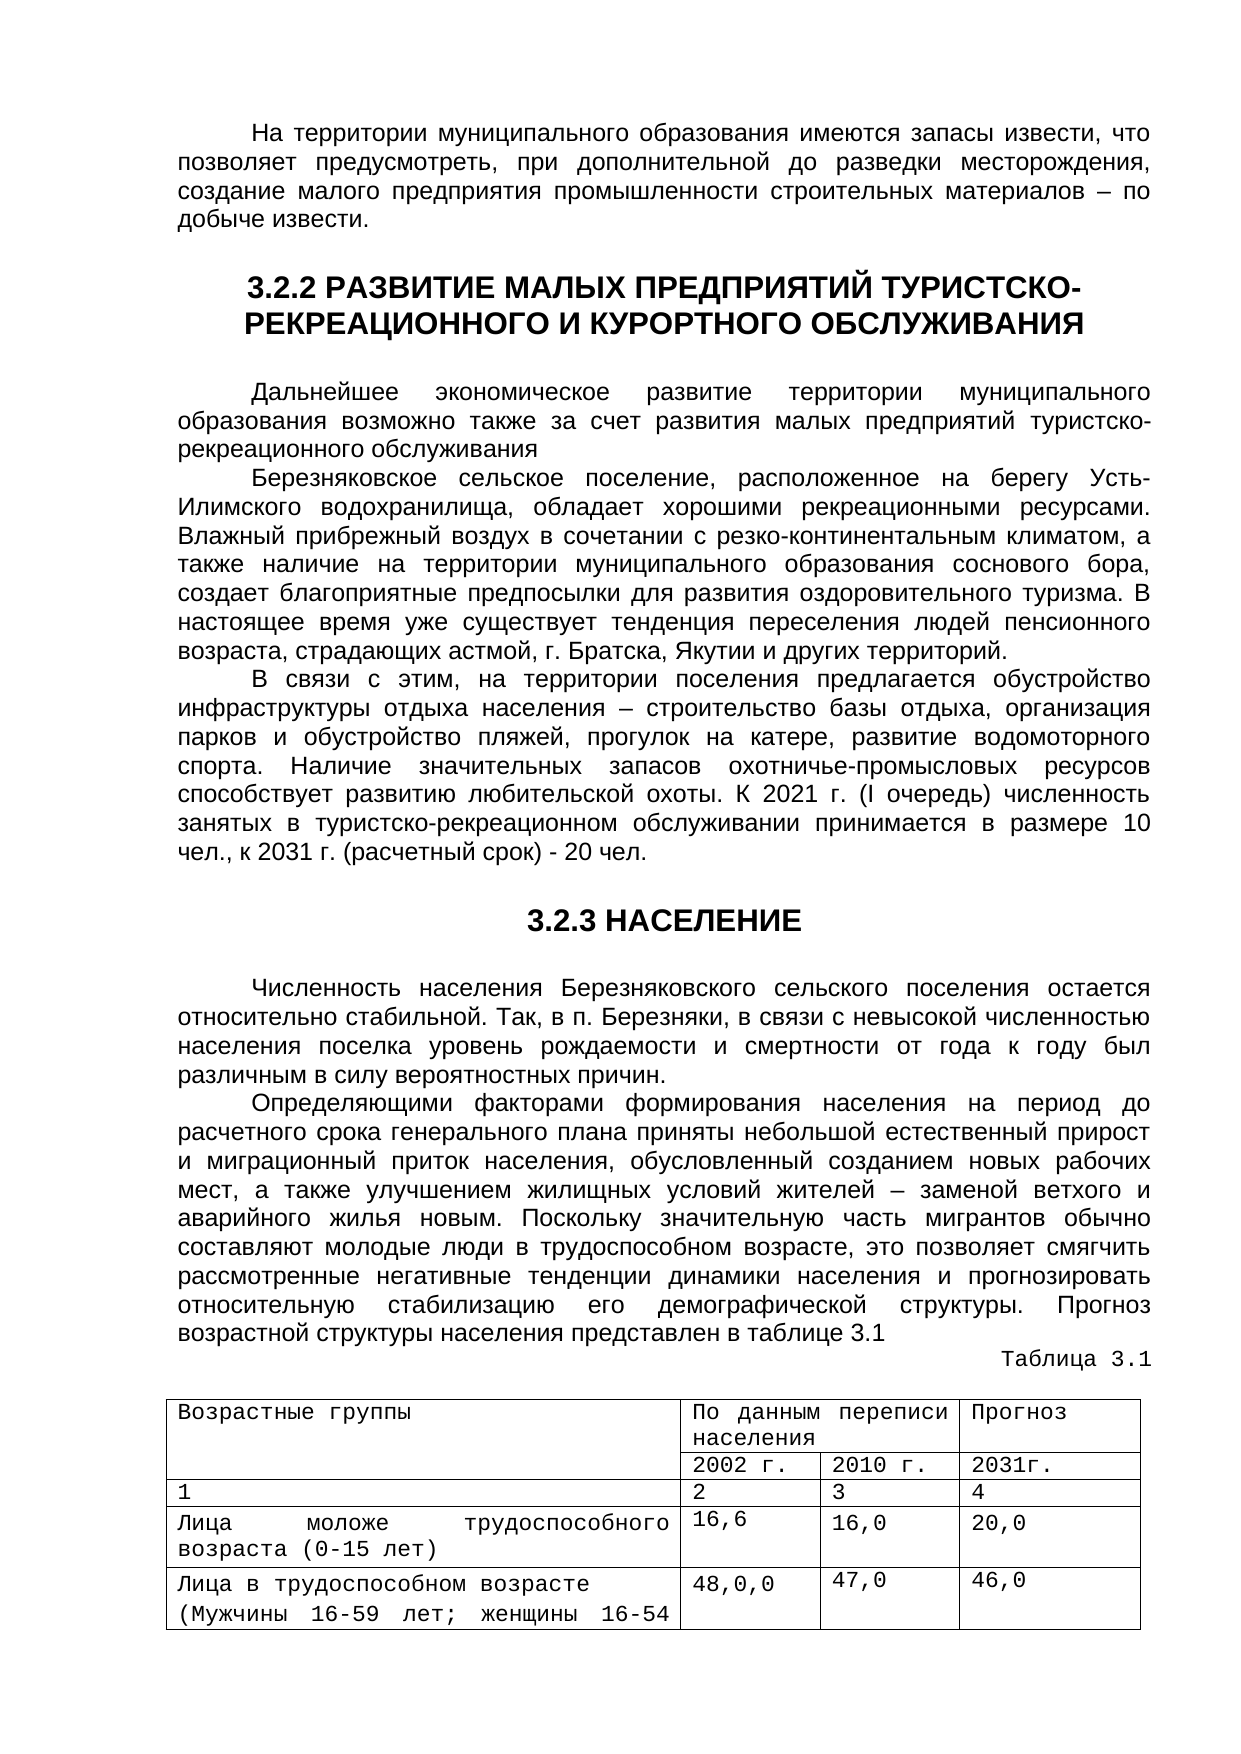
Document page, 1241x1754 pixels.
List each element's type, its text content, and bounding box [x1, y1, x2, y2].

table_header Прогноз [960, 1400, 1140, 1452]
table_cell 1 [167, 1480, 680, 1506]
table_cell 16,6 [681, 1507, 820, 1567]
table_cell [167, 1568, 680, 1628]
table_cell 4 [960, 1480, 1140, 1506]
table_cell Лица моложе трудоспособного возраста (0-15 лет) [167, 1507, 680, 1567]
text В связи с этим, на территории поселения предлагается обустройство инфраструктуры отдыха населения – строительство базы отдыха, организация парков и обустройство пляжей, прогулок на катере, развитие водомоторного спорта. Наличие значительных запасов охотничье-промысловых ресурсов способствует развитию любительской охоты. К 2021 г. (I очередь) численность занятых в туристско-рекреационном обслуживании принимается в размере 10 чел., к 2031 г. (расчетный срок) - 20 чел. [177, 664, 1152, 866]
table_cell 2010 г. [821, 1453, 959, 1479]
text 3.2.3 НАСЕЛЕНИЕ [177, 902, 1152, 937]
table_cell 20,0 [960, 1507, 1140, 1567]
text Таблица 3.1 [177, 1347, 1152, 1373]
table_cell 2 [681, 1480, 820, 1506]
table_cell 2002 г. [681, 1453, 820, 1479]
text На территории муниципального образования имеются запасы извести, что позволяет предусмотреть, при дополнительной до разведки месторождения, создание малого предприятия промышленности строительных материалов – по добыче извести. [177, 118, 1152, 233]
table_cell 47,0 [821, 1568, 959, 1628]
table_cell 48,0,0 [681, 1568, 820, 1628]
table_cell 3 [821, 1480, 959, 1506]
table_header Возрастные группы [167, 1400, 680, 1479]
table_cell 16,0 [821, 1507, 959, 1567]
text Березняковское сельское поселение, расположенное на берегу Усть-Илимского водохранилища, обладает хорошими рекреационными ресурсами. Влажный прибрежный воздух в сочетании с резко-континентальным климатом, а также наличие на территории муниципального образования соснового бора, создает благоприятные предпосылки для развития оздоровительного туризма. В настоящее время уже существует тенденция переселения людей пенсионного возраста, страдающих астмой, г. Братска, Якутии и других территорий. [177, 463, 1152, 664]
text Численность населения Березняковского сельского поселения остается относительно стабильной. Так, в п. Березняки, в связи с невысокой численностью населения поселка уровень рождаемости и смертности от года к году был различным в силу вероятностных причин. [177, 973, 1152, 1088]
table_cell 46,0 [960, 1568, 1140, 1628]
table_header По данным переписи населения [681, 1400, 959, 1452]
text Определяющими факторами формирования населения на период до расчетного срока генерального плана приняты небольшой естественный прирост и миграционный приток населения, обусловленный созданием новых рабочих мест, а также улучшением жилищных условий жителей – заменой ветхого и аварийного жилья новым. Поскольку значительную часть мигрантов обычно составляют молодые люди в трудоспособном возрасте, это позволяет смягчить рассмотренные негативные тенденции динамики населения и прогнозировать относительную стабилизацию его демографической структуры. Прогноз возрастной структуры населения представлен в таблице 3.1 [177, 1088, 1152, 1347]
text Дальнейшее экономическое развитие территории муниципального образования возможно также за счет развития малых предприятий туристско-рекреационного обслуживания [177, 377, 1152, 463]
table_cell 2031г. [960, 1453, 1140, 1479]
text 3.2.2 РАЗВИТИЕ МАЛЫХ ПРЕДПРИЯТИЙ ТУРИСТСКО-РЕКРЕАЦИОННОГО И КУРОРТНОГО ОБСЛУЖИВАНИЯ [177, 269, 1152, 341]
